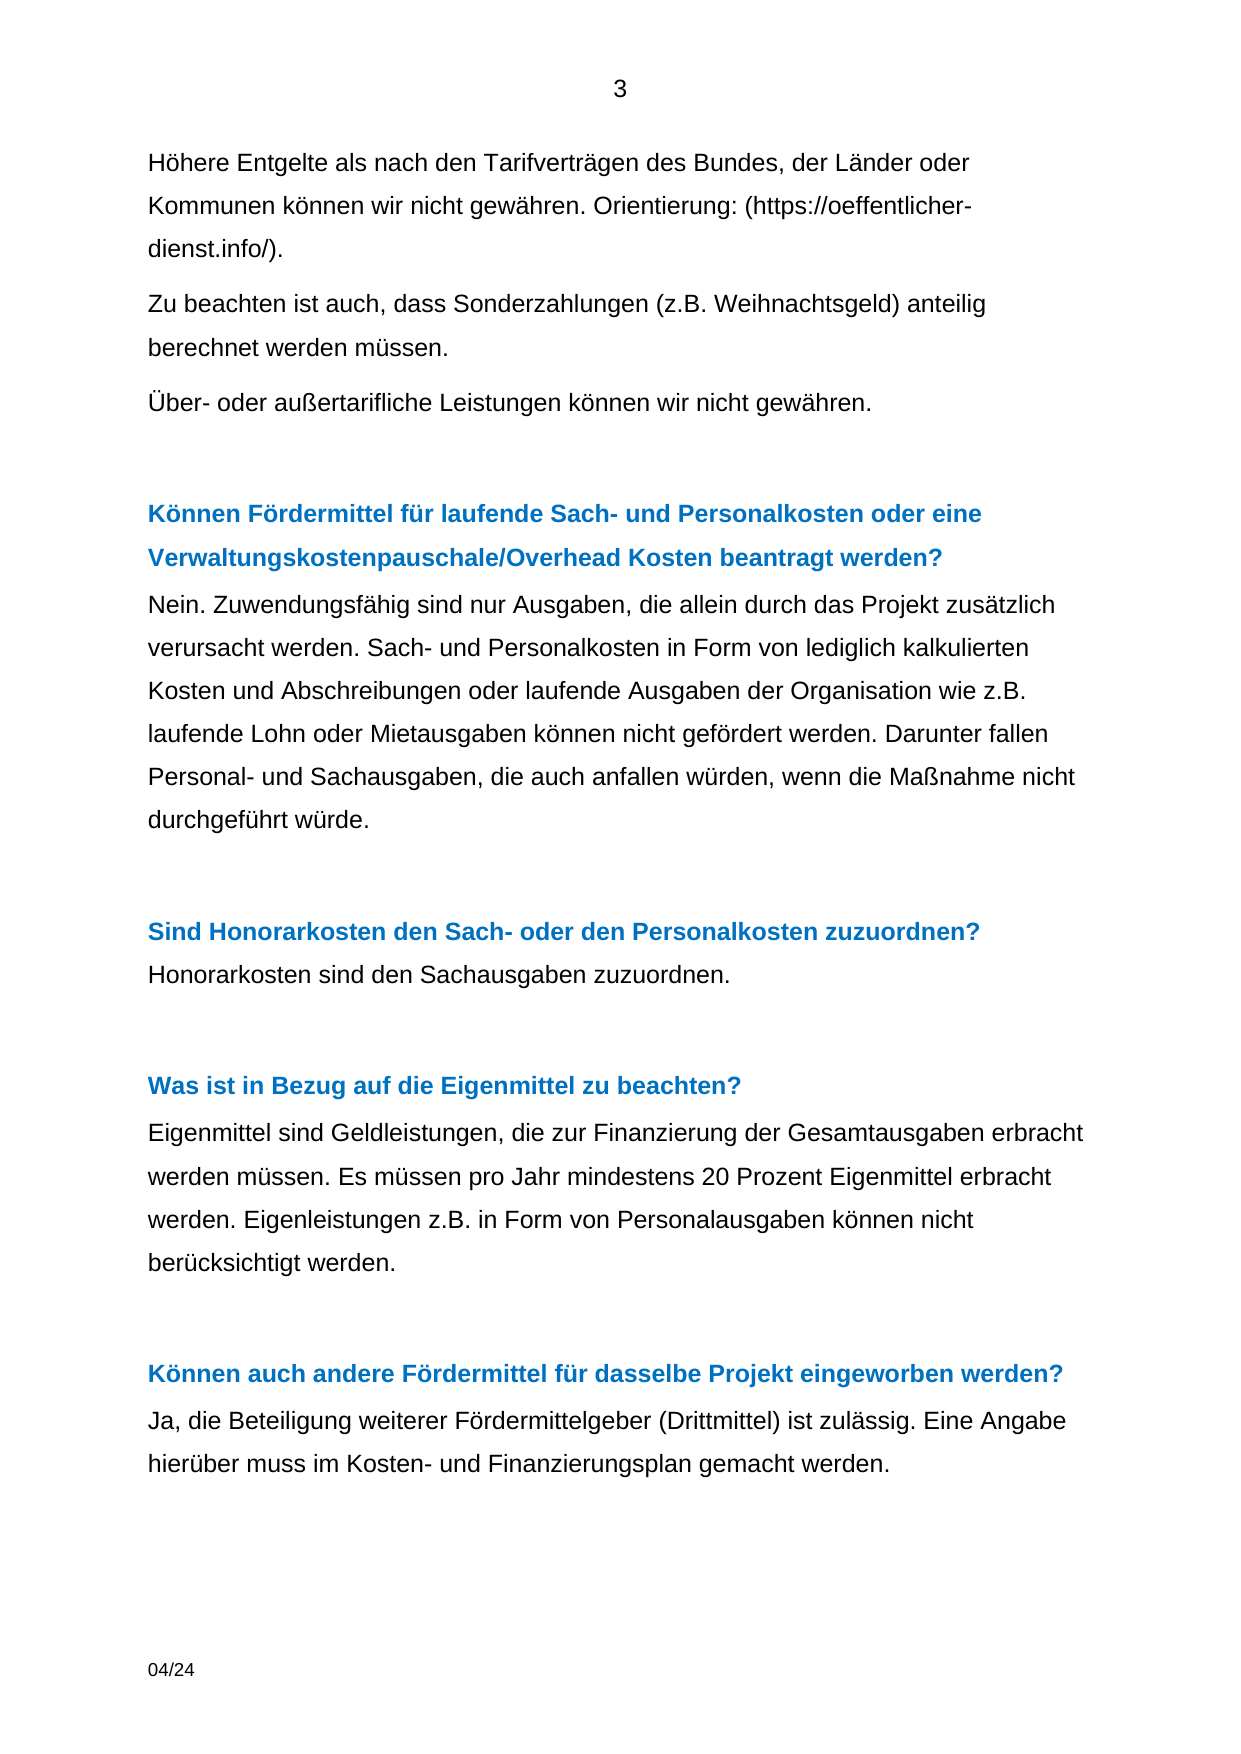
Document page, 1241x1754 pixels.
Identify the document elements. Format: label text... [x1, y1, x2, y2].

text Über- oder außertarifliche Leistungen können wir nicht gewähren. [148, 388, 1093, 417]
text Sind Honorarkosten den Sach- oder den Personalkosten zuzuordnen? Honorarkosten sind den Sachausgaben zuzuordnen. [148, 917, 1093, 989]
subtitle Was ist in Bezug auf die Eigenmittel zu beachten? [148, 1071, 1093, 1100]
text Zu beachten ist auch, dass Sonderzahlungen (z.B. Weihnachtsgeld) anteilig berechnet werden müssen. [148, 289, 1093, 361]
text Nein. Zuwendungsfähig sind nur Ausgaben, die allein durch das Projekt zusätzlich verursacht werden. Sach- und Personalkosten in Form von lediglich kalkulierten Kosten und Abschreibungen oder laufende Ausgaben der Organisation wie z.B. laufende Lohn oder Mietausgaben können nicht gefördert werden. Darunter fallen Personal- und Sachausgaben, die auch anfallen würden, wenn die Maßnahme nicht durchgeführt würde. [148, 590, 1093, 834]
text Ja, die Beteiligung weiterer Fördermittelgeber (Drittmittel) ist zulässig. Eine Angabe hierüber muss im Kosten- und Finanzierungsplan gemacht werden. [148, 1406, 1093, 1478]
subtitle Können auch andere Fördermittel für dasselbe Projekt eingeworben werden? [148, 1359, 1093, 1388]
subtitle Können Fördermittel für laufende Sach- und Personalkosten oder eine Verwaltungskostenpauschale/Overhead Kosten beantragt werden? [148, 499, 1093, 571]
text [148, 148, 1093, 263]
text Eigenmittel sind Geldleistungen, die zur Finanzierung der Gesamtausgaben erbracht werden müssen. Es müssen pro Jahr mindestens 20 Prozent Eigenmittel erbracht werden. Eigenleistungen z.B. in Form von Personalausgaben können nicht berücksichtigt werden. [148, 1118, 1093, 1277]
